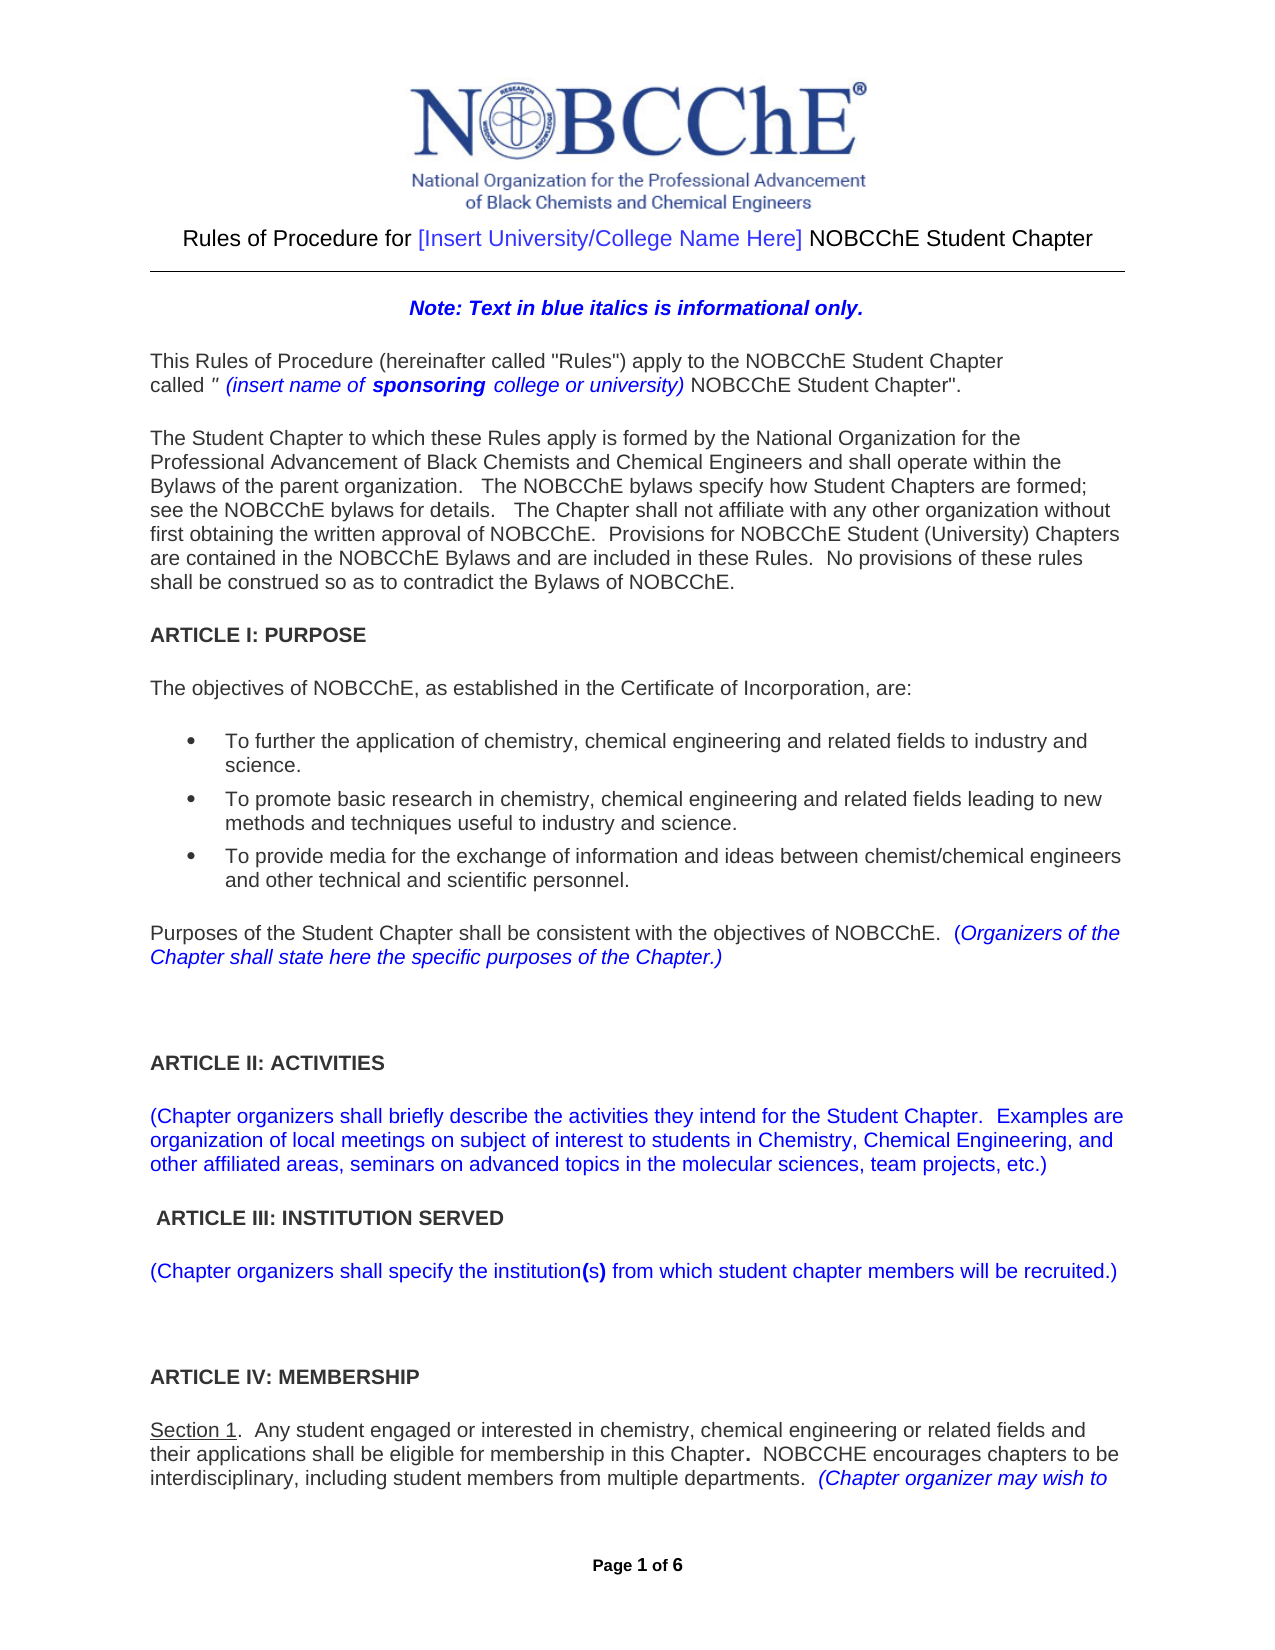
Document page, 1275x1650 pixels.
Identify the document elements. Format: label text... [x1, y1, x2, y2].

text This Rules of Procedure (hereinafter called "Rules") apply to the NOBCChE Student Chapter called " (insert name of sponsoring college or university) NOBCChE Student Chapter". [150, 349, 1125, 397]
text ARTICLE IV: MEMBERSHIP [150, 1365, 1125, 1389]
text The objectives of NOBCChE, as established in the Certificate of Incorporation, are: [150, 676, 1125, 700]
list To further the application of chemistry, chemical engineering and related fields to industry and science. [187, 729, 1125, 777]
list To provide media for the exchange of information and ideas between chemist/chemical engineers and other technical and scientific personnel. [187, 844, 1125, 892]
text Note: Text in blue italics is informational only. [150, 296, 1125, 319]
text The Student Chapter to which these Rules apply is formed by the National Organization for the Professional Advancement of Black Chemists and Chemical Engineers and shall operate within the Bylaws of the parent organization. The NOBCChE bylaws specify how Student Chapters are formed; see the NOBCChE bylaws for details. The Chapter shall not affiliate with any other organization without first obtaining the written approval of NOBCChE. Provisions for NOBCChE Student (University) Chapters are contained in the NOBCChE Bylaws and are included in these Rules. No provisions of these rules shall be construed so as to contradict the Bylaws of NOBCChE. [150, 426, 1125, 593]
text ARTICLE III: INSTITUTION SERVED [150, 1205, 1125, 1229]
text ARTICLE I: PURPOSE [150, 623, 1125, 647]
text ARTICLE II: ACTIVITIES [150, 1051, 1125, 1075]
picture [391, 75, 884, 218]
text (Chapter organizers shall specify the institution(s) from which student chapter members will be recruited.) [150, 1258, 1125, 1282]
text (Chapter organizers shall briefly describe the activities they intend for the Student Chapter. Examples are organization of local meetings on subject of interest to students in Chemistry, Chemical Engineering, and other affiliated areas, seminars on advanced topics in the molecular sciences, team projects, etc.) [150, 1104, 1125, 1176]
text Purposes of the Student Chapter shall be consistent with the objectives of NOBCChE. (Organizers of the Chapter shall state here the specific purposes of the Chapter.) [150, 921, 1125, 969]
list To promote basic research in chemistry, chemical engineering and related fields leading to new methods and techniques useful to industry and science. [187, 786, 1125, 834]
